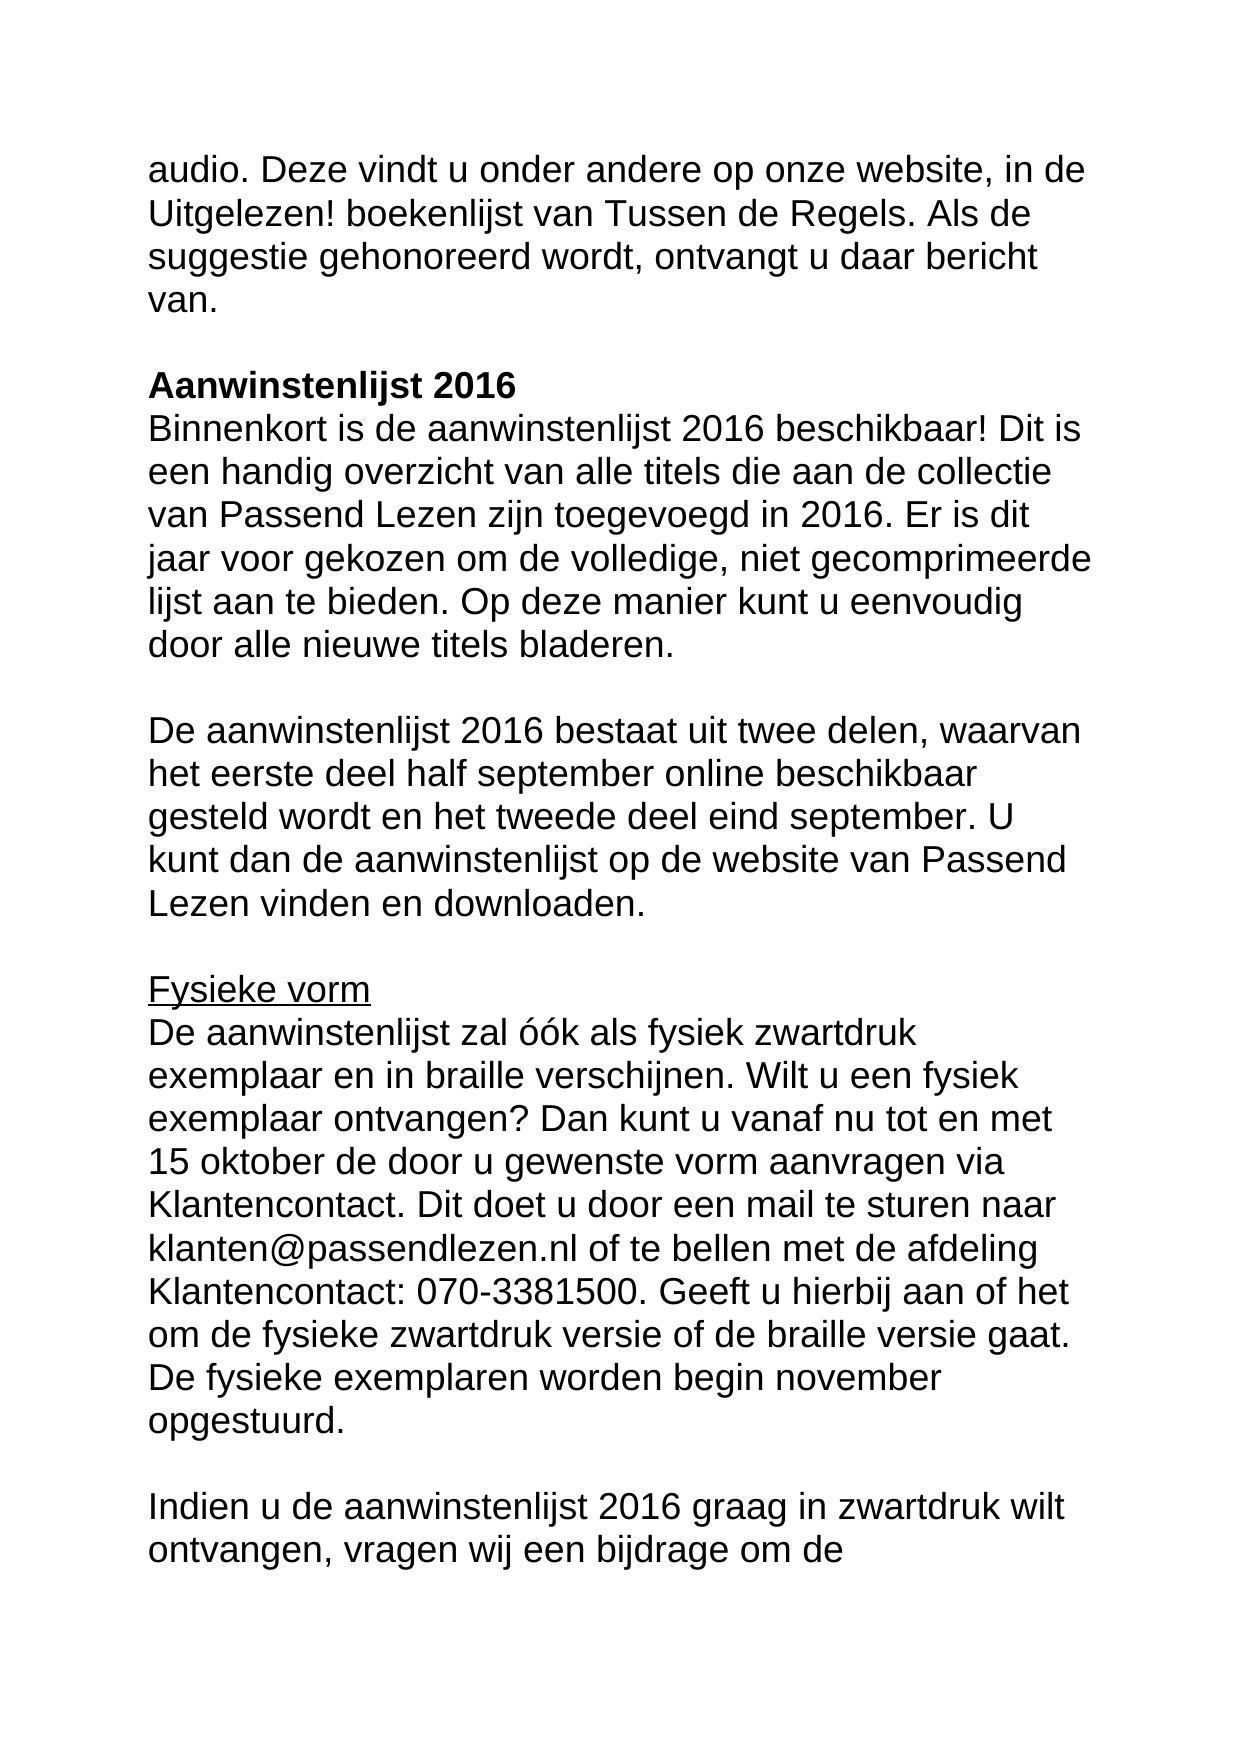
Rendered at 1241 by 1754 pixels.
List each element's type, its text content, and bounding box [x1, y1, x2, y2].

text De aanwinstenlijst 2016 bestaat uit twee delen, waarvan het eerste deel half september online beschikbaar gesteld wordt en het tweede deel eind september. U kunt dan de aanwinstenlijst op de website van Passend Lezen vinden en downloaden. [148, 708, 1093, 924]
text De aanwinstenlijst zal óók als fysiek zwartdruk exemplaar en in braille verschijnen. Wilt u een fysiek exemplaar ontvangen? Dan kunt u vanaf nu tot en met 15 oktober de door u gewenste vorm aanvragen via Klantencontact. Dit doet u door een mail te sturen naar klanten@passendlezen.nl of te bellen met de afdeling Klantencontact: 070-3381500. Geeft u hierbij aan of het om de fysieke zwartdruk versie of de braille versie gaat. De fysieke exemplaren worden begin november opgestuurd. [148, 1010, 1093, 1441]
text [148, 148, 1093, 320]
text Aanwinstenlijst 2016 [148, 363, 1093, 406]
text Fysieke vorm [148, 967, 1093, 1010]
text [148, 1484, 1093, 1571]
text Binnenkort is de aanwinstenlijst 2016 beschikbaar! Dit is een handig overzicht van alle titels die aan de collectie van Passend Lezen zijn toegevoegd in 2016. Er is dit jaar voor gekozen om de volledige, niet gecomprimeerde lijst aan te bieden. Op deze manier kunt u eenvoudig door alle nieuwe titels bladeren. [148, 406, 1093, 665]
